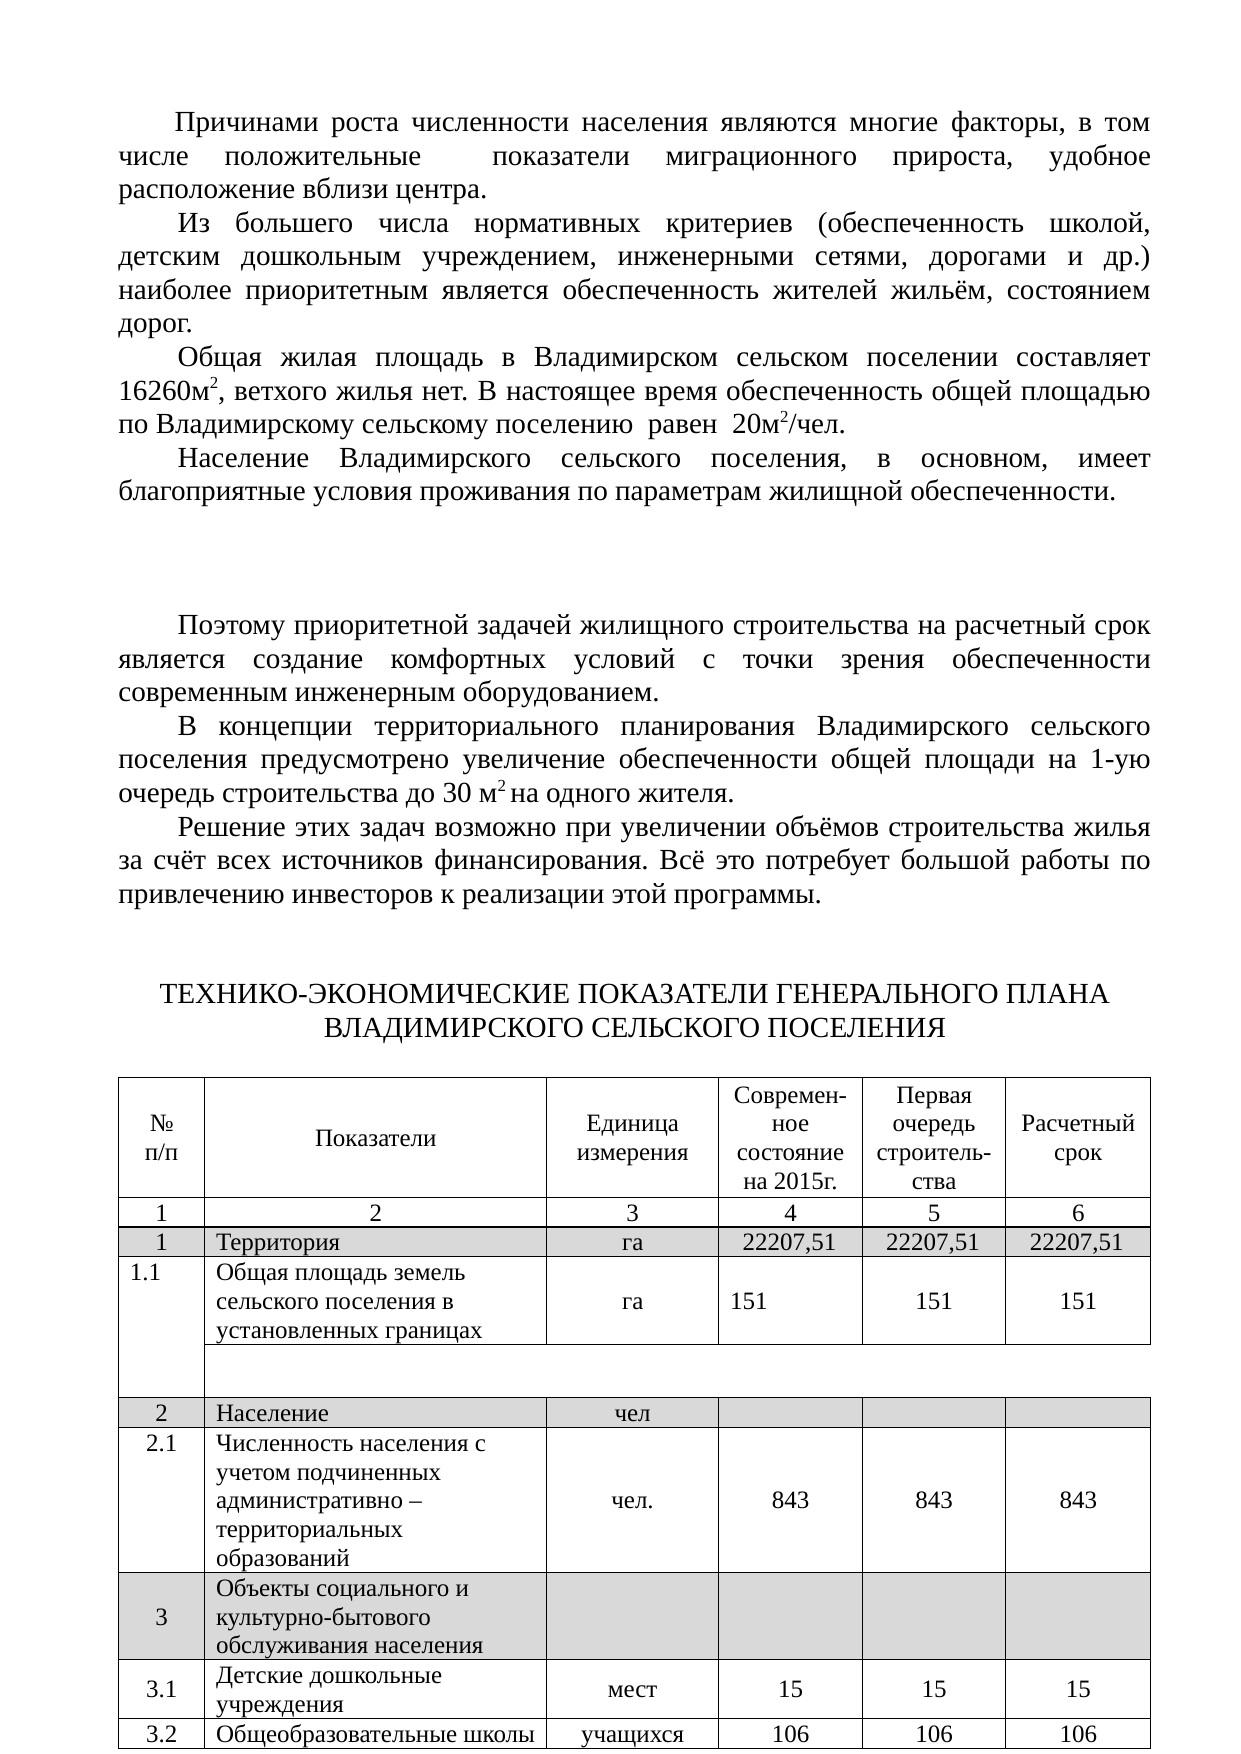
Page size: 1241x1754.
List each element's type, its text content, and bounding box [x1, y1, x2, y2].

table_cell Объекты социального и культурно-бытового обслуживания населения [205, 1573, 546, 1659]
table_cell 3.1 [119, 1660, 204, 1718]
table_cell 843 [719, 1428, 862, 1572]
table_cell 22207,51 [863, 1228, 1005, 1256]
table_cell га [547, 1257, 718, 1343]
table_cell [719, 1573, 862, 1659]
table_cell чел [547, 1398, 718, 1427]
table_header № п/п [119, 1078, 204, 1197]
table_cell [547, 1573, 718, 1659]
table_cell 22207,51 [1006, 1228, 1150, 1256]
table_cell 15 [719, 1660, 862, 1718]
text Поэтому приоритетной задачей жилищного строительства на расчетный срок является создание комфортных условий с точки зрения обеспеченности современным инженерным оборудованием. [118, 607, 1152, 708]
table_cell 5 [863, 1198, 1005, 1226]
table_cell 151 [1006, 1257, 1150, 1343]
table_cell [719, 1398, 862, 1427]
table_cell 151 [863, 1257, 1005, 1343]
table_cell 2 [119, 1398, 204, 1427]
table_header Единица измерения [547, 1078, 718, 1197]
table_cell Численность населения с учетом подчиненных административно –территориальных образований [205, 1428, 546, 1572]
text В концепции территориального планирования Владимирского сельского поселения предусмотрено увеличение обеспеченности общей площади на 1-ую очередь строительства до 30 м2 на одного жителя. [118, 708, 1152, 809]
table_cell Территория [205, 1228, 546, 1256]
table_cell 1 [119, 1228, 204, 1256]
table_cell 2 [205, 1198, 546, 1226]
table_cell Общеобразовательные школы [205, 1719, 546, 1747]
text Из большего числа нормативных критериев (обеспеченность школой, детским дошкольным учреждением, инженерными сетями, дорогами и др.) наиболее приоритетным является обеспеченность жителей жильём, состоянием дорог. [118, 205, 1152, 339]
text Общая жилая площадь в Владимирском сельском поселении составляет 16260м2, ветхого жилья нет. В настоящее время обеспеченность общей площадью по Владимирскому сельскому поселению равен 20м2/чел. [118, 339, 1152, 440]
table_cell 3 [547, 1198, 718, 1226]
table_cell 15 [1006, 1660, 1150, 1718]
table_cell 106 [719, 1719, 862, 1747]
table_cell 151 [719, 1257, 862, 1343]
text ТЕХНИКО-ЭКОНОМИЧЕСКИЕ ПОКАЗАТЕЛИ ГЕНЕРАЛЬНОГО ПЛАНА [118, 976, 1152, 1010]
table_cell 1.1 [119, 1257, 204, 1397]
table_cell Детские дошкольные учреждения [205, 1660, 546, 1718]
table_cell 843 [863, 1428, 1005, 1572]
table_cell 106 [863, 1719, 1005, 1747]
text Население Владимирского сельского поселения, в основном, имеет благоприятные условия проживания по параметрам жилищной обеспеченности. [118, 440, 1152, 507]
table_header Показатели [205, 1078, 546, 1197]
table_cell 106 [1006, 1719, 1150, 1747]
table_header Первая очередь строитель- ства [863, 1078, 1005, 1197]
text Решение этих задач возможно при увеличении объёмов строительства жилья за счёт всех источников финансирования. Всё это потребует большой работы по привлечению инвесторов к реализации этой программы. [118, 809, 1152, 909]
table_cell [863, 1398, 1005, 1427]
table_cell [1006, 1573, 1150, 1659]
table_cell мест [547, 1660, 718, 1718]
table_cell 15 [863, 1660, 1005, 1718]
table_cell 843 [1006, 1428, 1150, 1572]
table_cell [863, 1573, 1005, 1659]
table_cell 1 [119, 1198, 204, 1226]
table_cell га [547, 1228, 718, 1256]
table_cell Общая площадь земель сельского поселения в установленных границах [205, 1257, 546, 1343]
table_cell 3.2 [119, 1719, 204, 1747]
table_header Расчетный срок [1006, 1078, 1150, 1197]
table_cell 3 [119, 1573, 204, 1659]
table_cell Население [205, 1398, 546, 1427]
table_cell учащихся [547, 1719, 718, 1747]
text Причинами роста численности населения являются многие факторы, в том числе положительные показатели миграционного прироста, удобное расположение вблизи центра. [118, 104, 1152, 205]
table_cell [1006, 1398, 1150, 1427]
table_cell 4 [719, 1198, 862, 1226]
table_cell 22207,51 [719, 1228, 862, 1256]
table_header Современ- ное состояние на 2015г. [719, 1078, 862, 1197]
table_cell 6 [1006, 1198, 1150, 1226]
table_cell чел. [547, 1428, 718, 1572]
text ВЛАДИМИРСКОГО СЕЛЬСКОГО ПОСЕЛЕНИЯ [118, 1010, 1152, 1043]
table_cell 2.1 [119, 1428, 204, 1572]
